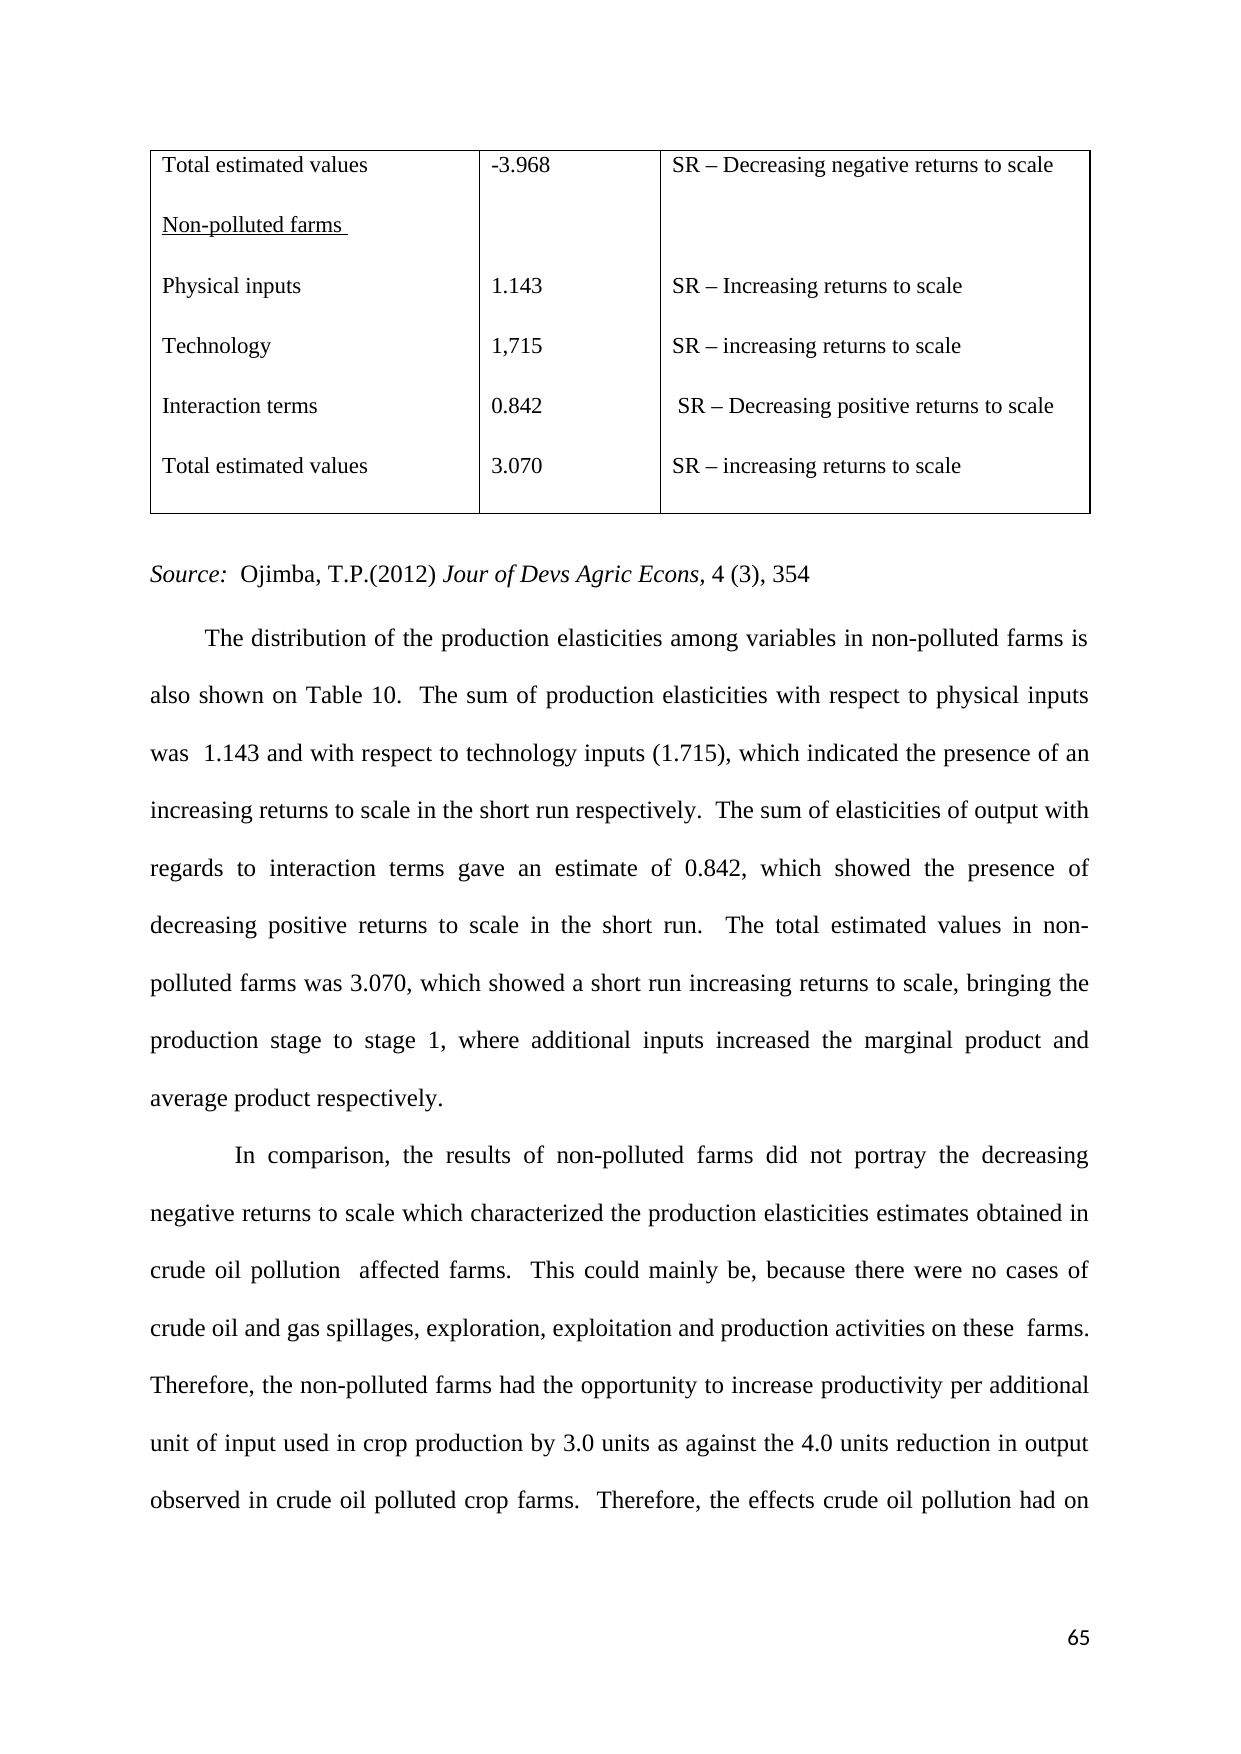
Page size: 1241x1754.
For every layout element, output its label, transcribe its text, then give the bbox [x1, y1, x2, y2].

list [150, 1140, 1090, 1514]
list The distribution of the production elasticities among variables in non-polluted farms is also shown on Table 10. The sum of production elasticities with respect to physical inputs was 1.143 and with respect to technology inputs (1.715), which indicated the presence of an increasing returns to scale in the short run respectively. The sum of elasticities of output with regards to interaction terms gave an estimate of 0.842, which showed the presence of decreasing positive returns to scale in the short run. The total estimated values in non-polluted farms was 3.070, which showed a short run increasing returns to scale, bringing the production stage to stage 1, where additional inputs increased the marginal product and average product respectively. [150, 623, 1090, 1111]
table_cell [661, 151, 1089, 513]
text Source: Ojimba, T.P.(2012) Jour of Devs Agric Econs, 4 (3), 354 [150, 559, 1090, 587]
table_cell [151, 151, 479, 513]
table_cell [480, 151, 660, 513]
